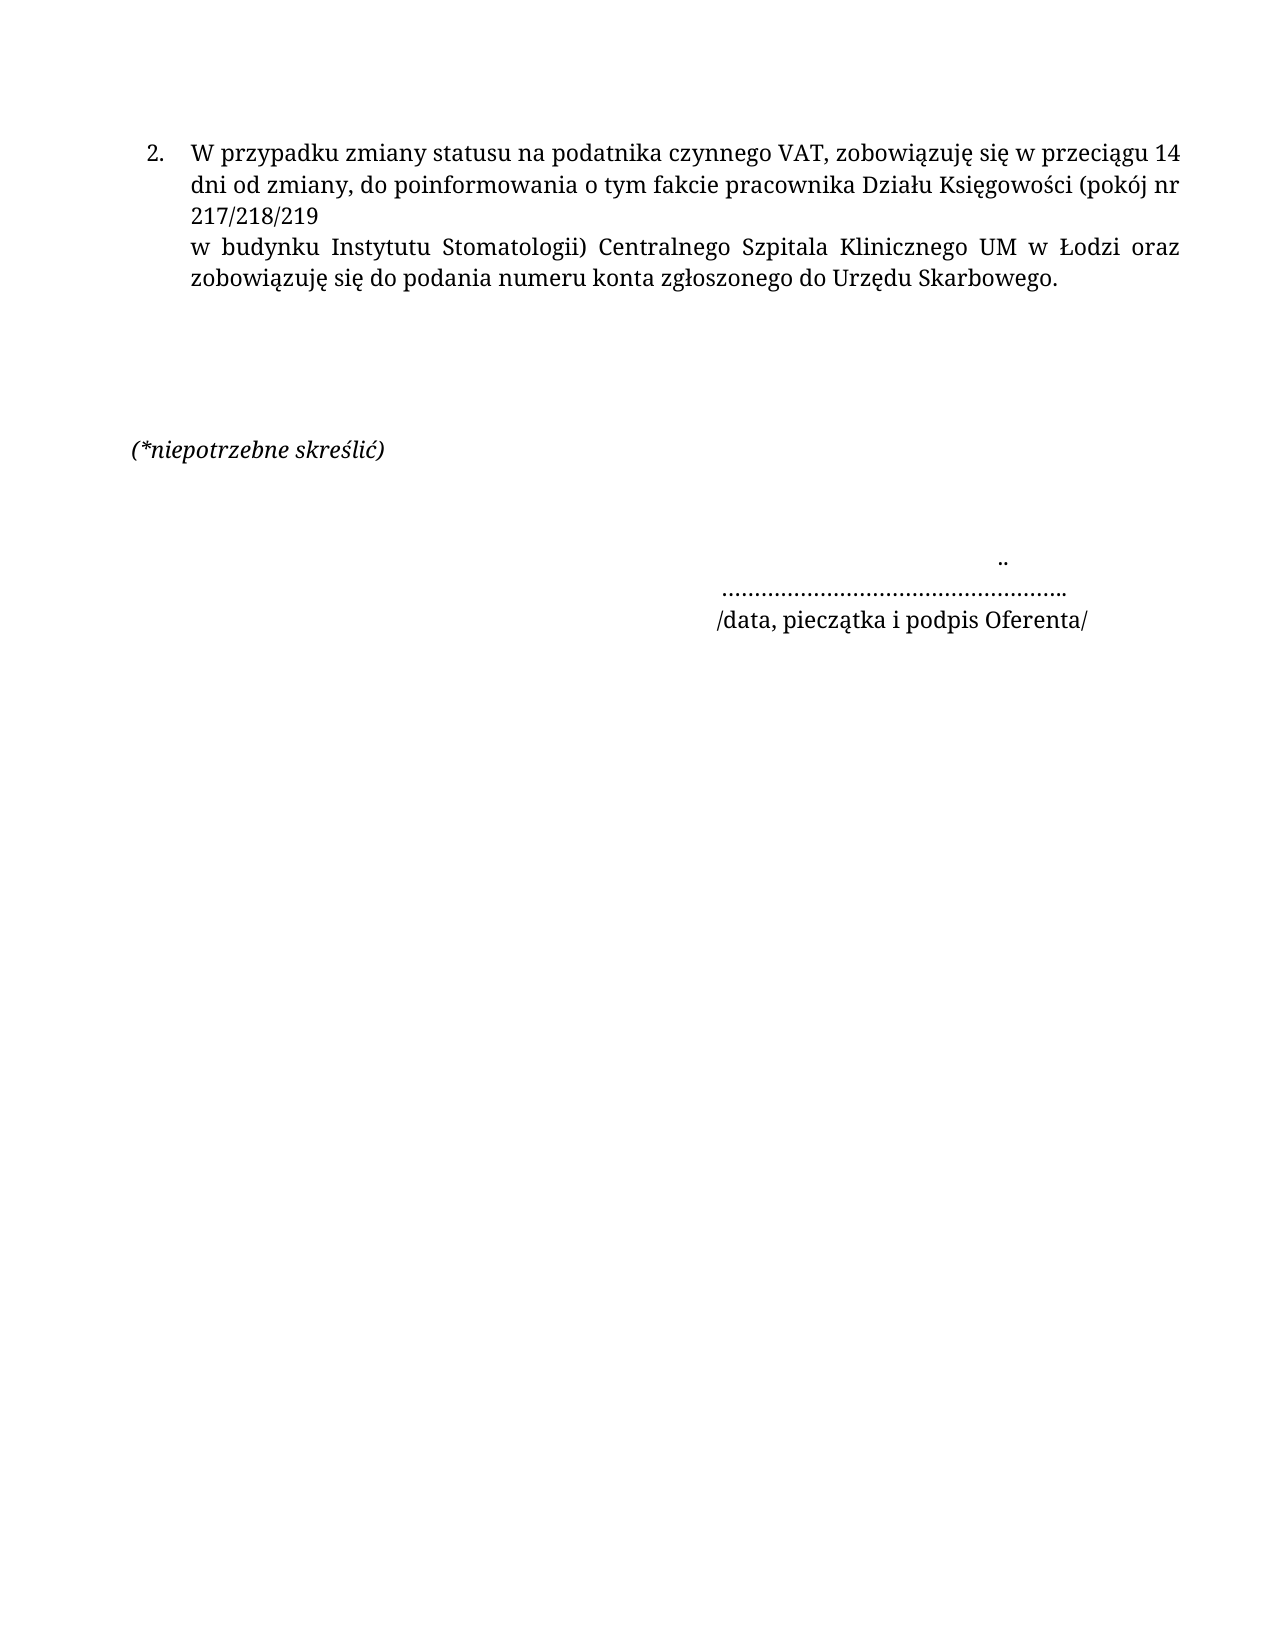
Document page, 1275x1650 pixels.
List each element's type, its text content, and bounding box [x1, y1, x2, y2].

text ..…………………………………………….. [721, 541, 1181, 604]
list W przypadku zmiany statusu na podatnika czynnego VAT, zobowiązuję się w przeciągu 14 dni od zmiany, do poinformowania o tym fakcie pracownika Działu Księgowości (pokój nr 217/218/219 w budynku Instytutu Stomatologii) Centralnego Szpitala Klinicznego UM w Łodzi oraz zobowiązuję się do podania numeru konta zgłoszonego do Urzędu Skarbowego. [146, 137, 1181, 294]
text (*niepotrzebne skreślić) [131, 434, 1181, 466]
text /data, pieczątka i podpis Oferenta/ [131, 604, 1181, 635]
